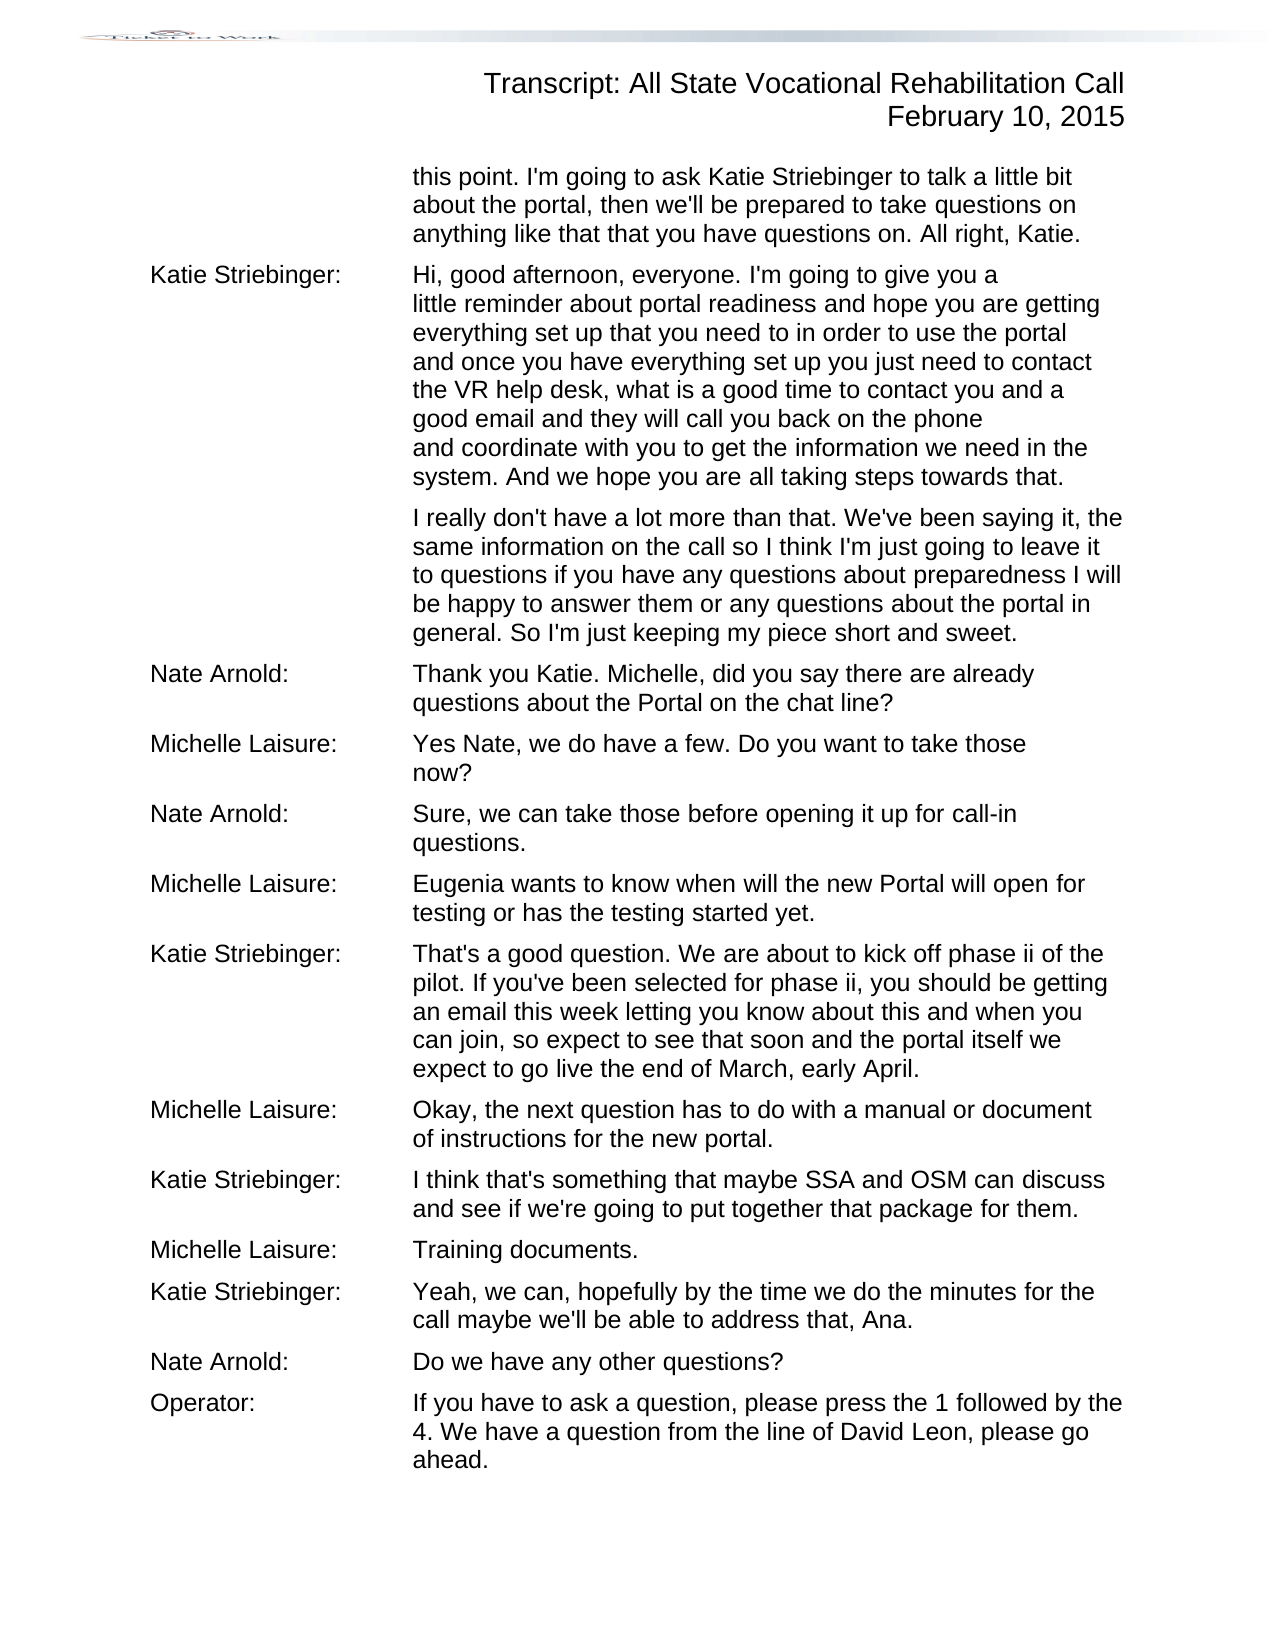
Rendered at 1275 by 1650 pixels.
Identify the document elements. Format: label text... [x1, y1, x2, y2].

text Katie Striebinger: I think that's something that maybe SSA and OSM can discuss and see if we're going to put together that package for them. [150, 1165, 1125, 1223]
text I really don't have a lot more than that. We've been saying it, the same information on the call so I think I'm just going to leave it to questions if you have any questions about preparedness I will be happy to answer them or any questions about the portal in general. So I'm just keeping my piece short and sweet. [150, 503, 1125, 646]
text Michelle Laisure: Eugenia wants to know when will the new Portal will open for testing or has the testing started yet. [150, 869, 1125, 926]
text Nate Arnold: Thank you Katie. Michelle, did you say there are already questions about the Portal on the chat line? [150, 659, 1125, 716]
picture [0, 28, 1275, 160]
text Katie Striebinger: Yeah, we can, hopefully by the time we do the minutes for the call maybe we'll be able to address that, Ana. [150, 1276, 1125, 1334]
text Michelle Laisure: Yes Nate, we do have a few. Do you want to take those now? [150, 729, 1125, 786]
text Michelle Laisure: Okay, the next question has to do with a manual or document of instructions for the new portal. [150, 1095, 1125, 1153]
text Operator: If you have to ask a question, please press the 1 followed by the 4. We have a question from the line of David Leon, please go ahead. [150, 1388, 1125, 1474]
text Katie Striebinger: That's a good question. We are about to kick off phase ii of the pilot. If you've been selected for phase ii, you should be getting an email this week letting you know about this and when you can join, so expect to see that soon and the portal itself we expect to go live the end of March, early April. [150, 939, 1125, 1083]
text Nate Arnold: Do we have any other questions? [150, 1346, 1125, 1375]
text Nate Arnold: Sure, we can take those before opening it up for call-in questions. [150, 799, 1125, 856]
text Michelle Laisure: Training documents. [150, 1235, 1125, 1264]
text Katie Striebinger: Hi, good afternoon, everyone. I'm going to give you a little reminder about portal readiness and hope you are getting everything set up that you need to in order to use the portal and once you have everything set up you just need to contact the VR help desk, what is a good time to contact you and a good email and they will call you back on the phone and coordinate with you to get the information we need in the system. And we hope you are all taking steps towards that. [150, 260, 1125, 490]
